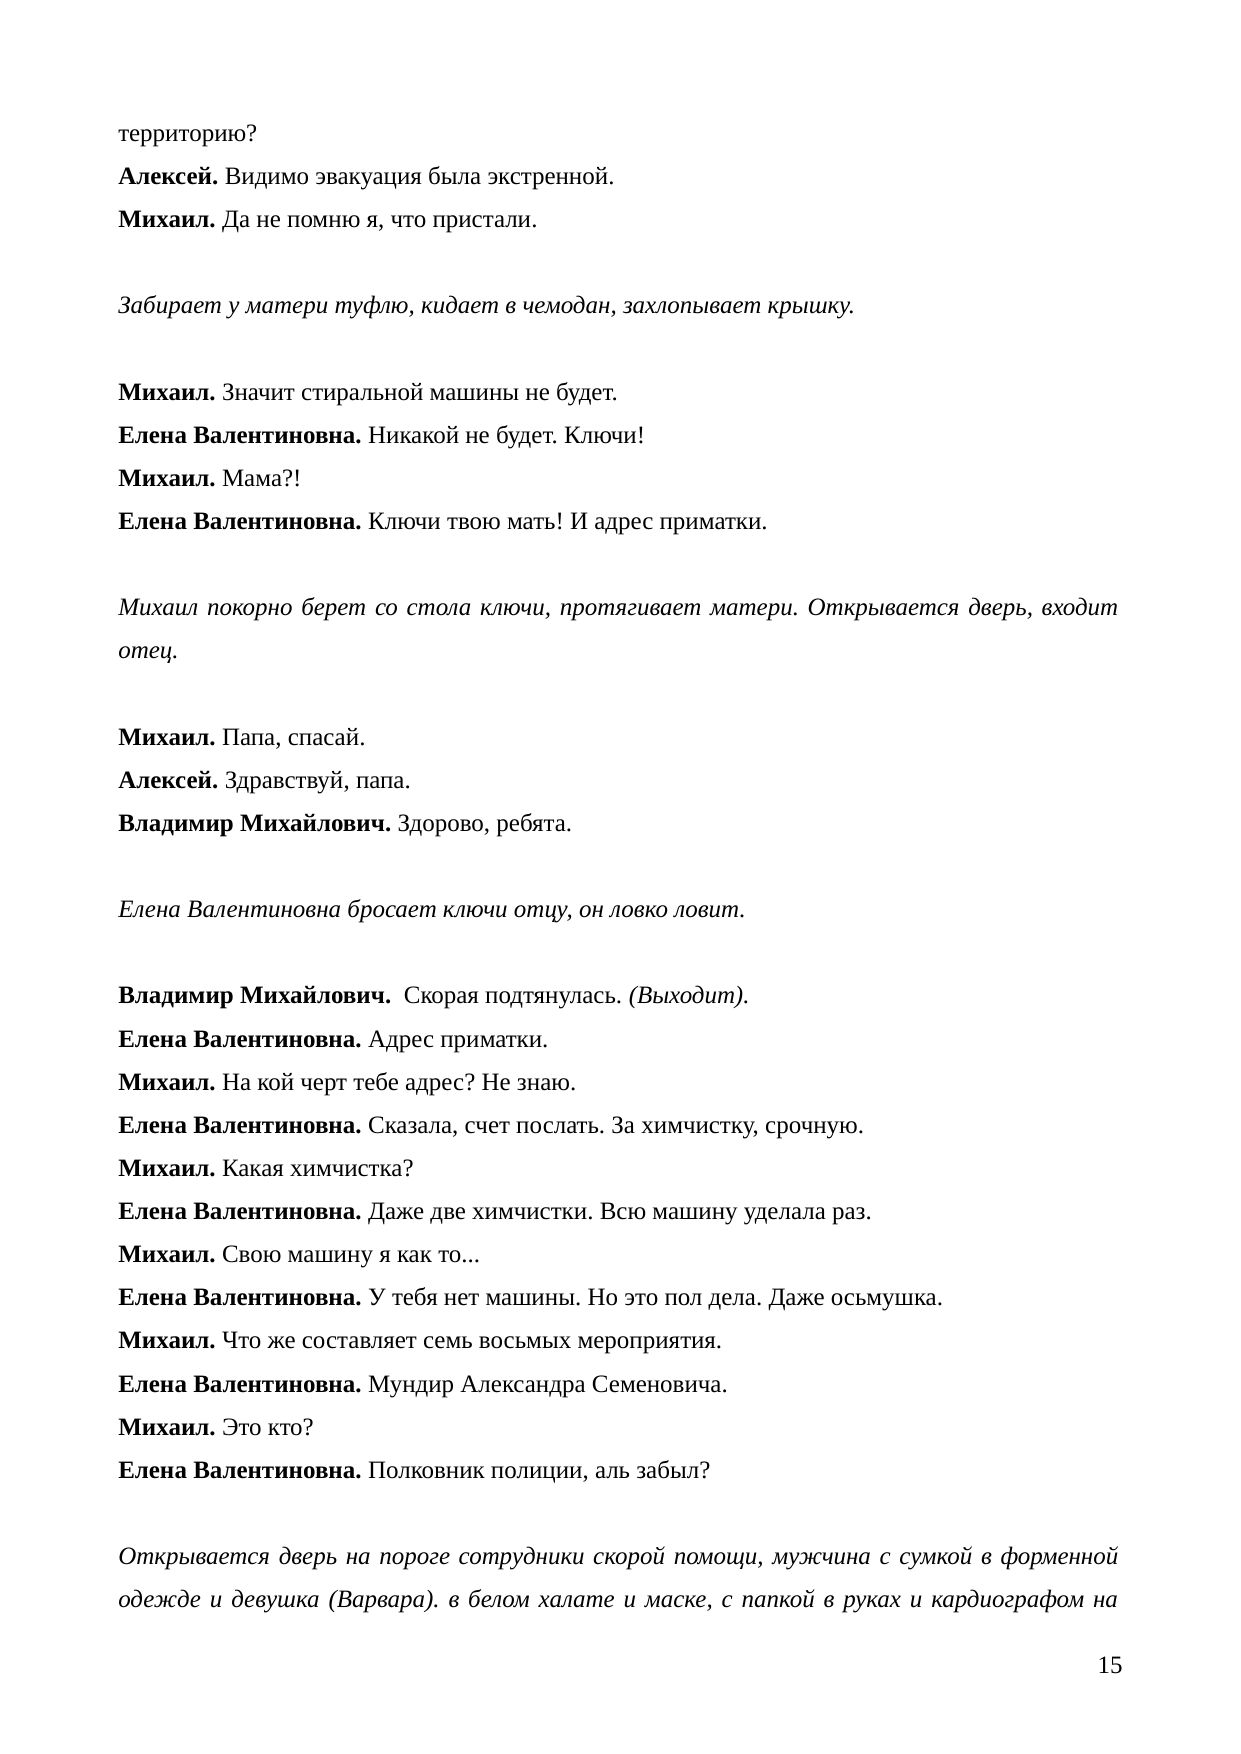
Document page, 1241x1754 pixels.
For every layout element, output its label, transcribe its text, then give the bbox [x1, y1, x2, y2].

text Забирает у матери туфлю, кидает в чемодан, захлопывает крышку. [118, 291, 1122, 319]
text Михаил. Какая химчистка? [118, 1153, 1122, 1182]
text Елена Валентиновна. Адрес приматки. [118, 1024, 1122, 1052]
text Михаил. Значит стиральной машины не будет. [118, 377, 1122, 406]
text Алексей. Здравствуй, папа. [118, 765, 1122, 794]
text Елена Валентиновна. Сказала, счет послать. За химчистку, срочную. [118, 1110, 1122, 1139]
text Владимир Михайлович. Здорово, ребята. [118, 808, 1122, 837]
text Елена Валентиновна. Полковник полиции, аль забыл? [118, 1455, 1122, 1484]
text Елена Валентиновна. Даже две химчистки. Всю машину уделала раз. [118, 1196, 1122, 1225]
text Михаил. Это кто? [118, 1412, 1122, 1441]
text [118, 1541, 1122, 1613]
text Алексей. Видимо эвакуация была экстренной. [118, 161, 1122, 190]
text Елена Валентиновна. Никакой не будет. Ключи! [118, 420, 1122, 449]
text Михаил покорно берет со стола ключи, протягивает матери. Открывается дверь, входит отец. [118, 592, 1122, 664]
text Елена Валентиновна. У тебя нет машины. Но это пол дела. Даже осьмушка. [118, 1282, 1122, 1311]
text Елена Валентиновна. Ключи твою мать! И адрес приматки. [118, 506, 1122, 535]
text Елена Валентиновна бросает ключи отцу, он ловко ловит. [118, 894, 1122, 923]
text Михаил. Что же составляет семь восьмых мероприятия. [118, 1326, 1122, 1354]
text Владимир Михайлович. Скорая подтянулась. (Выходит). [118, 981, 1122, 1009]
text Михаил. Да не помню я, что пристали. [118, 204, 1122, 233]
text Елена Валентиновна. Мундир Александра Семеновича. [118, 1369, 1122, 1397]
text Михаил. Свою машину я как то... [118, 1239, 1122, 1268]
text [118, 118, 1122, 147]
text Михаил. На кой черт тебе адрес? Не знаю. [118, 1067, 1122, 1096]
text Михаил. Мама?! [118, 463, 1122, 492]
text Михаил. Папа, спасай. [118, 722, 1122, 751]
